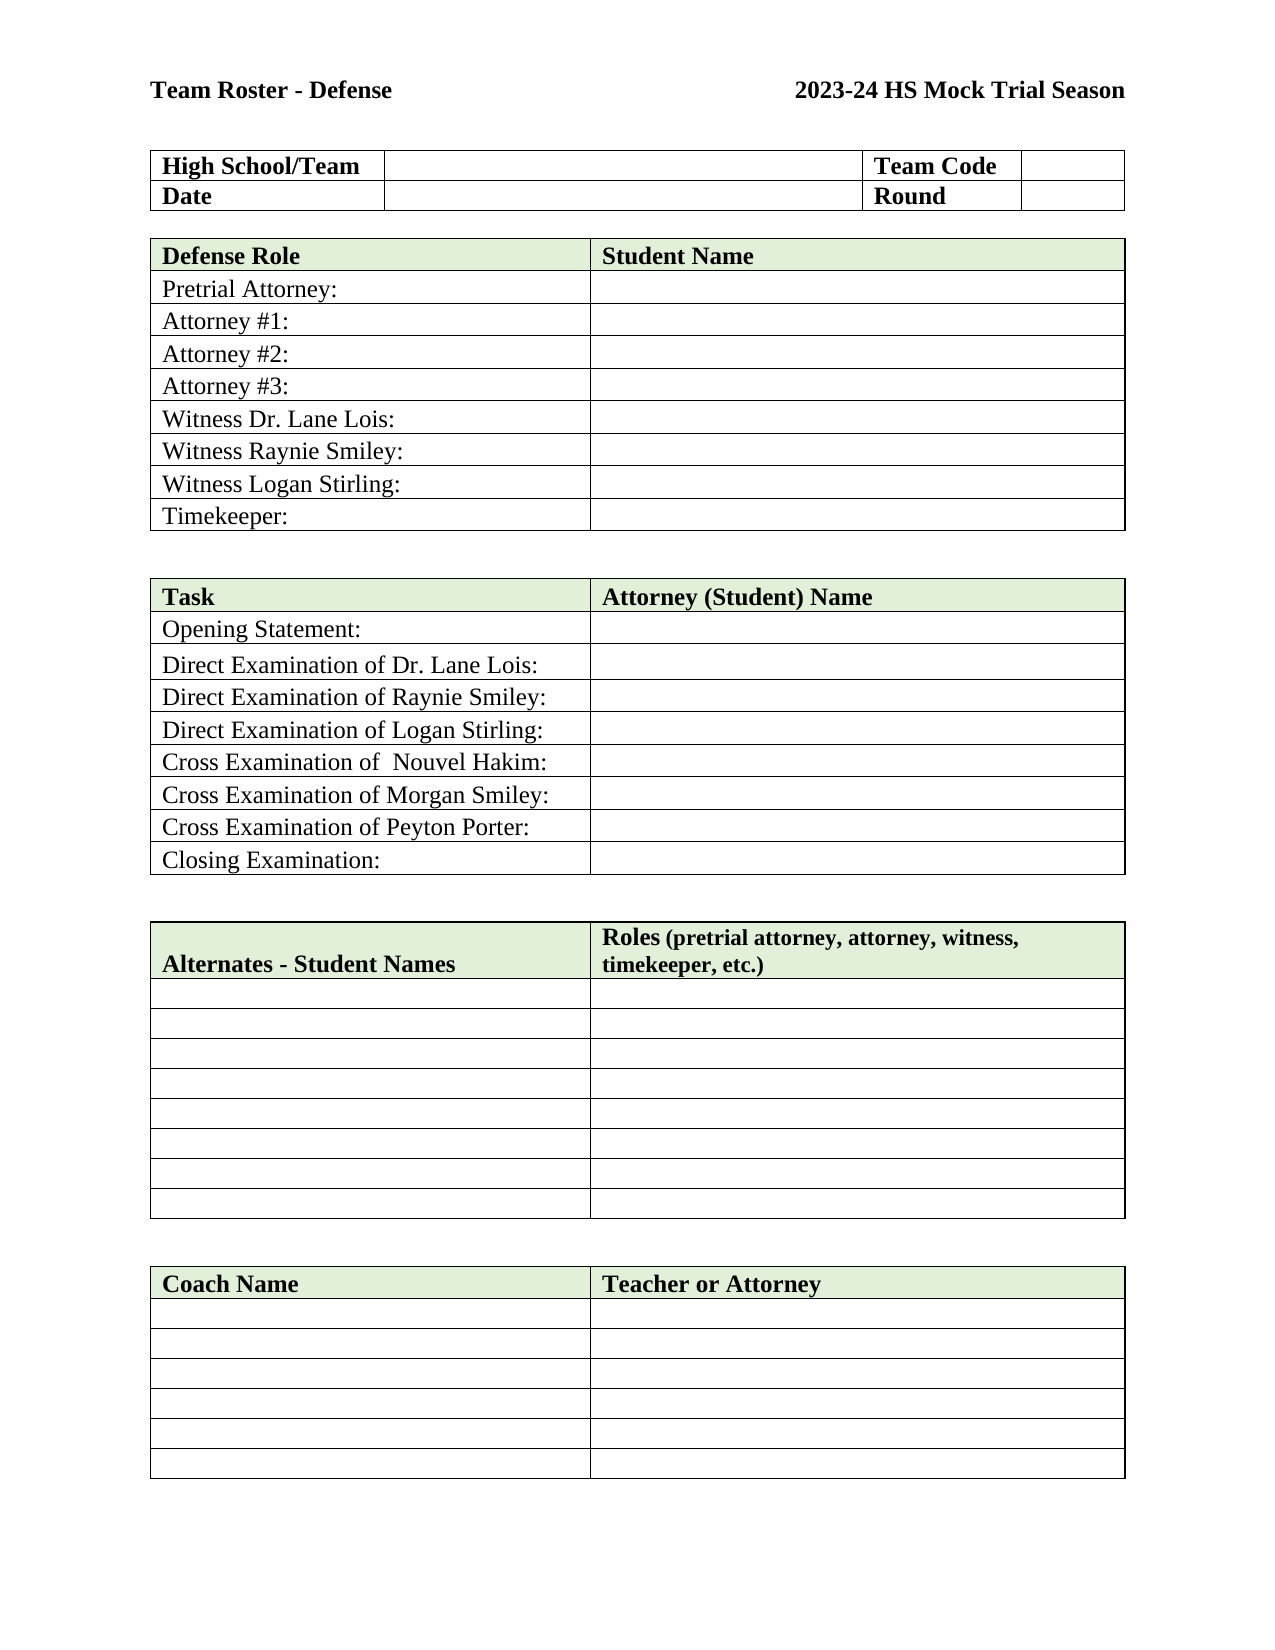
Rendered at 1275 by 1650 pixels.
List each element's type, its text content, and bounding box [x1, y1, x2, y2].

table_cell [591, 304, 1124, 335]
table_cell [591, 1069, 1124, 1098]
table_cell [591, 1189, 1124, 1218]
table_cell Witness Logan Stirling: [151, 466, 590, 498]
table_cell Direct Examination of Dr. Lane Lois: [151, 644, 590, 678]
table_cell [591, 842, 1124, 873]
table_cell [591, 1159, 1124, 1188]
table_cell Attorney #1: [151, 304, 590, 335]
table_cell Opening Statement: [151, 612, 590, 643]
table_header High School/Team [151, 151, 384, 180]
table_cell Cross Examination of Morgan Smiley: [151, 777, 590, 808]
table_cell [151, 1159, 590, 1188]
table_cell [591, 1449, 1124, 1478]
table_cell [151, 1359, 590, 1388]
table_cell Pretrial Attorney: [151, 271, 590, 303]
table_cell [151, 1419, 590, 1448]
table_cell Attorney #3: [151, 369, 590, 400]
table_header Attorney (Student) Name [591, 579, 1124, 611]
table_cell [591, 1359, 1124, 1388]
table_cell Direct Examination of Logan Stirling: [151, 712, 590, 743]
table_cell [151, 1299, 590, 1328]
table_cell [151, 1099, 590, 1128]
table_cell [151, 1009, 590, 1038]
table_cell [151, 1449, 590, 1478]
table_cell [591, 1129, 1124, 1158]
table_header Coach Name [151, 1267, 590, 1298]
table_cell [151, 979, 590, 1008]
table_header Teacher or Attorney [591, 1267, 1124, 1298]
table_cell Timekeeper: [151, 499, 590, 530]
table_cell [591, 271, 1124, 303]
table_cell [591, 466, 1124, 498]
table_cell Witness Raynie Smiley: [151, 434, 590, 465]
table_cell [591, 499, 1124, 530]
table_header Defense Role [151, 239, 590, 270]
table_cell [591, 336, 1124, 368]
table_cell [591, 1009, 1124, 1038]
table_cell Cross Examination of Peyton Porter: [151, 810, 590, 841]
table_header Task [151, 579, 590, 611]
table_header [385, 151, 862, 180]
table_cell [591, 1389, 1124, 1418]
table_cell [591, 777, 1124, 808]
table_cell Closing Examination: [151, 842, 590, 873]
table_header Team Code [863, 151, 1021, 180]
table_cell [591, 401, 1124, 433]
table_header Student Name [591, 239, 1124, 270]
table_cell [151, 1329, 590, 1358]
table_cell Witness Dr. Lane Lois: [151, 401, 590, 433]
table_cell Attorney #2: [151, 336, 590, 368]
table_header Roles (pretrial attorney, attorney, witness, timekeeper, etc.) [591, 923, 1124, 978]
table_cell Cross Examination of Nouvel Hakim: [151, 745, 590, 776]
table_cell [591, 434, 1124, 465]
table_cell [151, 1069, 590, 1098]
table_cell [591, 1099, 1124, 1128]
table_cell [591, 979, 1124, 1008]
table_cell Direct Examination of Raynie Smiley: [151, 680, 590, 711]
table_cell [591, 680, 1124, 711]
table_cell [1022, 181, 1124, 209]
table_cell [151, 1129, 590, 1158]
table_cell [591, 1299, 1124, 1328]
table_cell [591, 644, 1124, 678]
table_header Alternates - Student Names [151, 923, 590, 978]
table_cell [591, 745, 1124, 776]
table_cell [591, 810, 1124, 841]
table_cell Round [863, 181, 1021, 209]
table_cell [591, 612, 1124, 643]
table_header [1022, 151, 1124, 180]
table_cell [151, 1189, 590, 1218]
table_cell [591, 1039, 1124, 1068]
table_cell [151, 1389, 590, 1418]
table_cell Date [151, 181, 384, 209]
table_cell [591, 712, 1124, 743]
table_cell [591, 1419, 1124, 1448]
table_cell [591, 1329, 1124, 1358]
table_cell [151, 1039, 590, 1068]
table_cell [591, 369, 1124, 400]
table_cell [385, 181, 862, 209]
